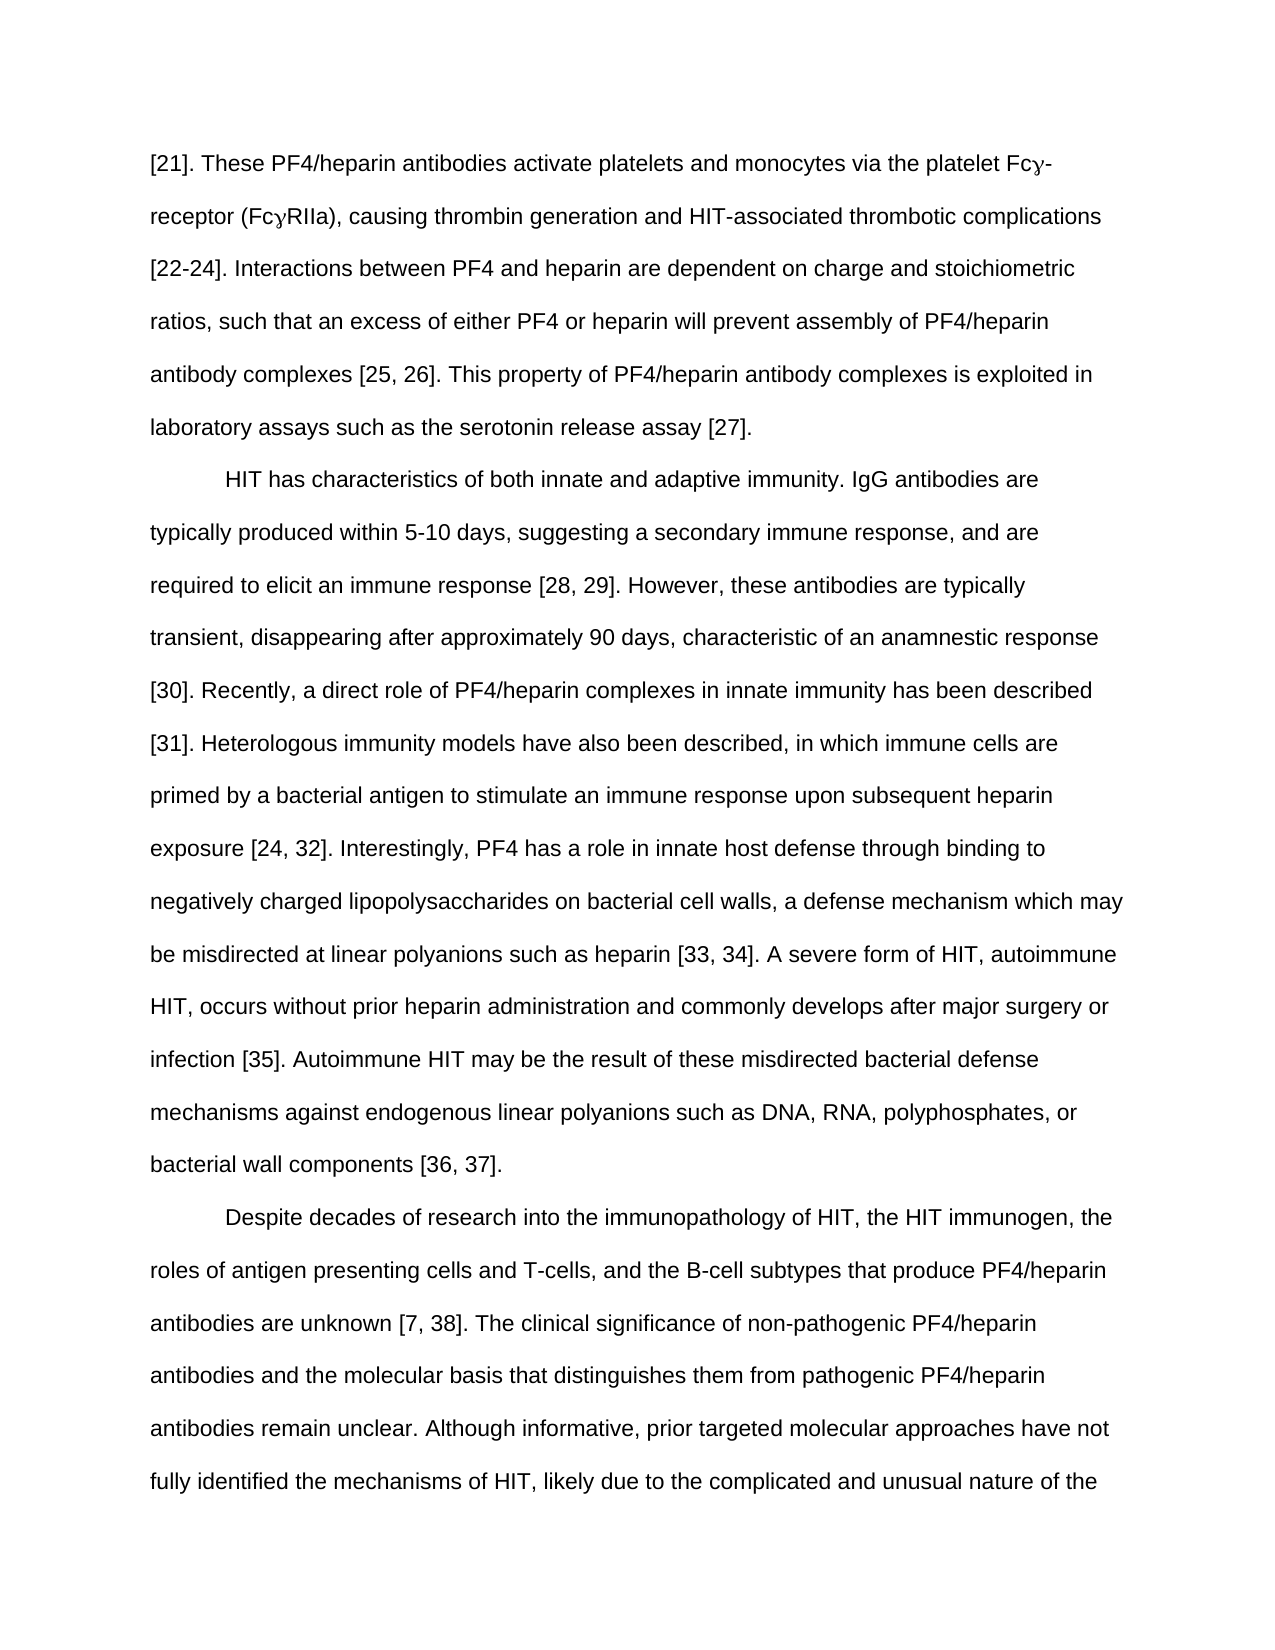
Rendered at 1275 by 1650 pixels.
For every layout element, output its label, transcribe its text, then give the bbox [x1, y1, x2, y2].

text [150, 1204, 1125, 1494]
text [150, 150, 1125, 440]
text HIT has characteristics of both innate and adaptive immunity. IgG antibodies are typically produced within 5-10 days, suggesting a secondary immune response, and are required to elicit an immune response [28, 29]. However, these antibodies are typically transient, disappearing after approximately 90 days, characteristic of an anamnestic response [30]. Recently, a direct role of PF4/heparin complexes in innate immunity has been described [31]. Heterologous immunity models have also been described, in which immune cells are primed by a bacterial antigen to stimulate an immune response upon subsequent heparin exposure [24, 32]. Interestingly, PF4 has a role in innate host defense through binding to negatively charged lipopolysaccharides on bacterial cell walls, a defense mechanism which may be misdirected at linear polyanions such as heparin [33, 34]. A severe form of HIT, autoimmune HIT, occurs without prior heparin administration and commonly develops after major surgery or infection [35]. Autoimmune HIT may be the result of these misdirected bacterial defense mechanisms against endogenous linear polyanions such as DNA, RNA, polyphosphates, or bacterial wall components [36, 37]. [150, 466, 1125, 1178]
